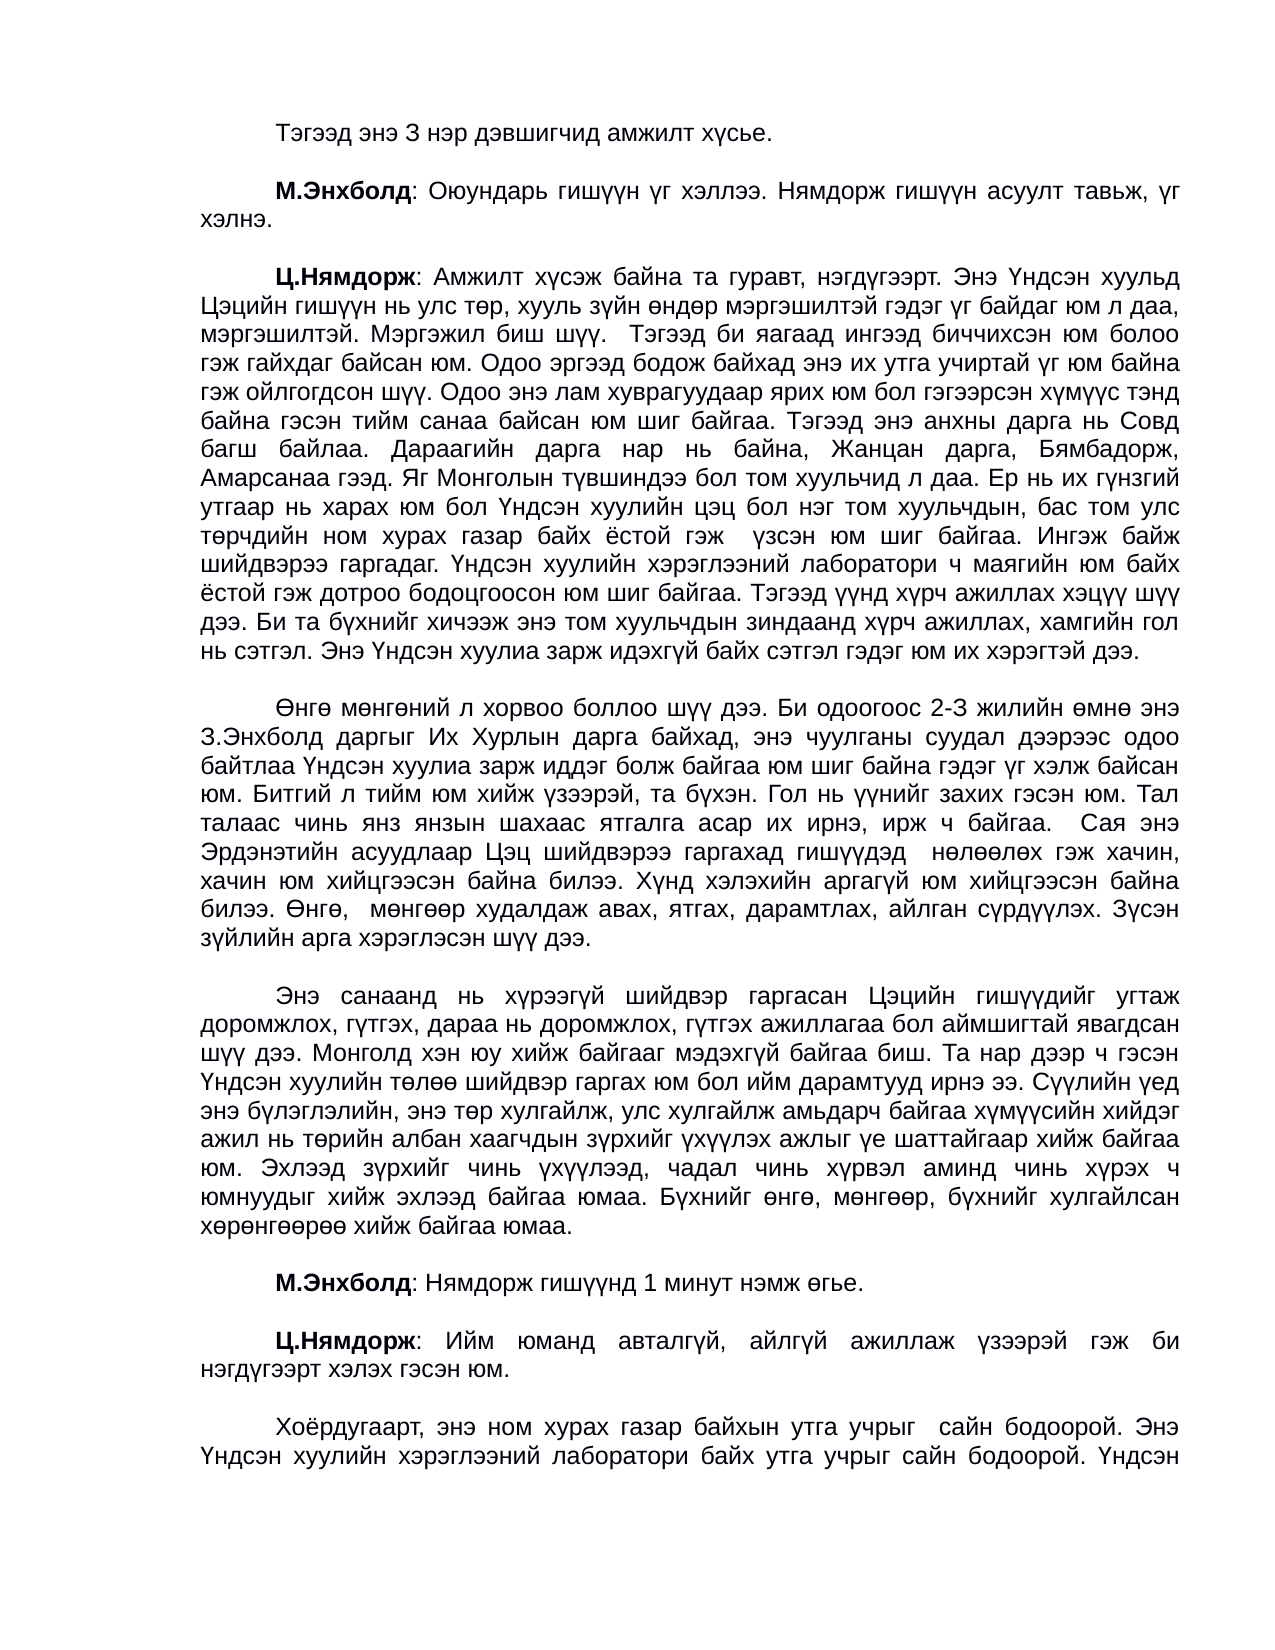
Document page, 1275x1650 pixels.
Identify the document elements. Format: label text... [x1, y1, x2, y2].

text Ц.Нямдорж: Амжилт хүсэж байна та гуравт, нэгдүгээрт. Энэ Үндсэн хуульд Цэцийн гишүүн нь улс төр, хууль зүйн өндөр мэргэшилтэй гэдэг үг байдаг юм л даа, мэргэшилтэй. Мэргэжил биш шүү. Тэгээд би яагаад ингээд биччихсэн юм болоо гэж гайхдаг байсан юм. Одоо эргээд бодож байхад энэ их утга учиртай үг юм байна гэж ойлгогдсон шүү. Одоо энэ лам хуврагуудаар ярих юм бол гэгээрсэн хүмүүс тэнд байна гэсэн тийм санаа байсан юм шиг байгаа. Тэгээд энэ анхны дарга нь Совд багш байлаа. Дараагийн дарга нар нь байна, Жанцан дарга, Бямбадорж, Амарсанаа гээд. Яг Монголын түвшиндээ бол том хуульчид л даа. Ер нь их гүнзгий утгаар нь харах юм бол Үндсэн хуулийн цэц бол нэг том хуульчдын, бас том улс төрчдийн ном хурах газар байх ёстой гэж үзсэн юм шиг байгаа. Ингэж байж шийдвэрээ гаргадаг. Үндсэн хуулийн хэрэглээний лаборатори ч маягийн юм байх ёстой гэж дотроо бодоцгоосон юм шиг байгаа. Тэгээд үүнд хүрч ажиллах хэцүү шүү дээ. Би та бүхнийг хичээж энэ том хуульчдын зиндаанд хүрч ажиллах, хамгийн гол нь сэтгэл. Энэ Үндсэн хуулиа зарж идэхгүй байх сэтгэл гэдэг юм их хэрэгтэй дээ. [200, 262, 1181, 664]
text Өнгө мөнгөний л хорвоо боллоо шүү дээ. Би одоогоос 2-З жилийн өмнө энэ З.Энхболд даргыг Их Хурлын дарга байхад, энэ чуулганы суудал дээрээс одоо байтлаа Үндсэн хуулиа зарж иддэг болж байгаа юм шиг байна гэдэг үг хэлж байсан юм. Битгий л тийм юм хийж үзээрэй, та бүхэн. Гол нь үүнийг захих гэсэн юм. Тал талаас чинь янз янзын шахаас ятгалга асар их ирнэ, ирж ч байгаа. Сая энэ Эрдэнэтийн асуудлаар Цэц шийдвэрээ гаргахад гишүүдэд нөлөөлөх гэж хачин, хачин юм хийцгээсэн байна билээ. Хүнд хэлэхийн аргагүй юм хийцгээсэн байна билээ. Өнгө, мөнгөөр худалдаж авах, ятгах, дарамтлах, айлган сүрдүүлэх. Зүсэн зүйлийн арга хэрэглэсэн шүү дээ. [200, 693, 1181, 952]
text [200, 1412, 1181, 1469]
text Ц.Нямдорж: Ийм юманд авталгүй, айлгүй ажиллаж үзээрэй гэж би нэгдүгээрт хэлэх гэсэн юм. [200, 1326, 1181, 1383]
text М.Энхболд: Оюундарь гишүүн үг хэллээ. Нямдорж гишүүн асуулт тавьж, үг хэлнэ. [200, 176, 1181, 233]
text Энэ санаанд нь хүрээгүй шийдвэр гаргасан Цэцийн гишүүдийг угтаж доромжлох, гүтгэх, дараа нь доромжлох, гүтгэх ажиллагаа бол аймшигтай явагдсан шүү дээ. Монголд хэн юу хийж байгааг мэдэхгүй байгаа биш. Та нар дээр ч гэсэн Үндсэн хуулийн төлөө шийдвэр гаргах юм бол ийм дарамтууд ирнэ ээ. Сүүлийн үед энэ бүлэглэлийн, энэ төр хулгайлж, улс хулгайлж амьдарч байгаа хүмүүсийн хийдэг ажил нь төрийн албан хаагчдын зүрхийг үхүүлэх ажлыг үе шаттайгаар хийж байгаа юм. Эхлээд зүрхийг чинь үхүүлээд, чадал чинь хүрвэл аминд чинь хүрэх ч юмнуудыг хийж эхлээд байгаа юмаа. Бүхнийг өнгө, мөнгөөр, бүхнийг хулгайлсан хөрөнгөөрөө хийж байгаа юмаа. [200, 981, 1181, 1239]
text М.Энхболд: Нямдорж гишүүнд 1 минут нэмж өгье. [200, 1268, 1181, 1297]
text Тэгээд энэ З нэр дэвшигчид амжилт хүсье. [200, 118, 1181, 147]
